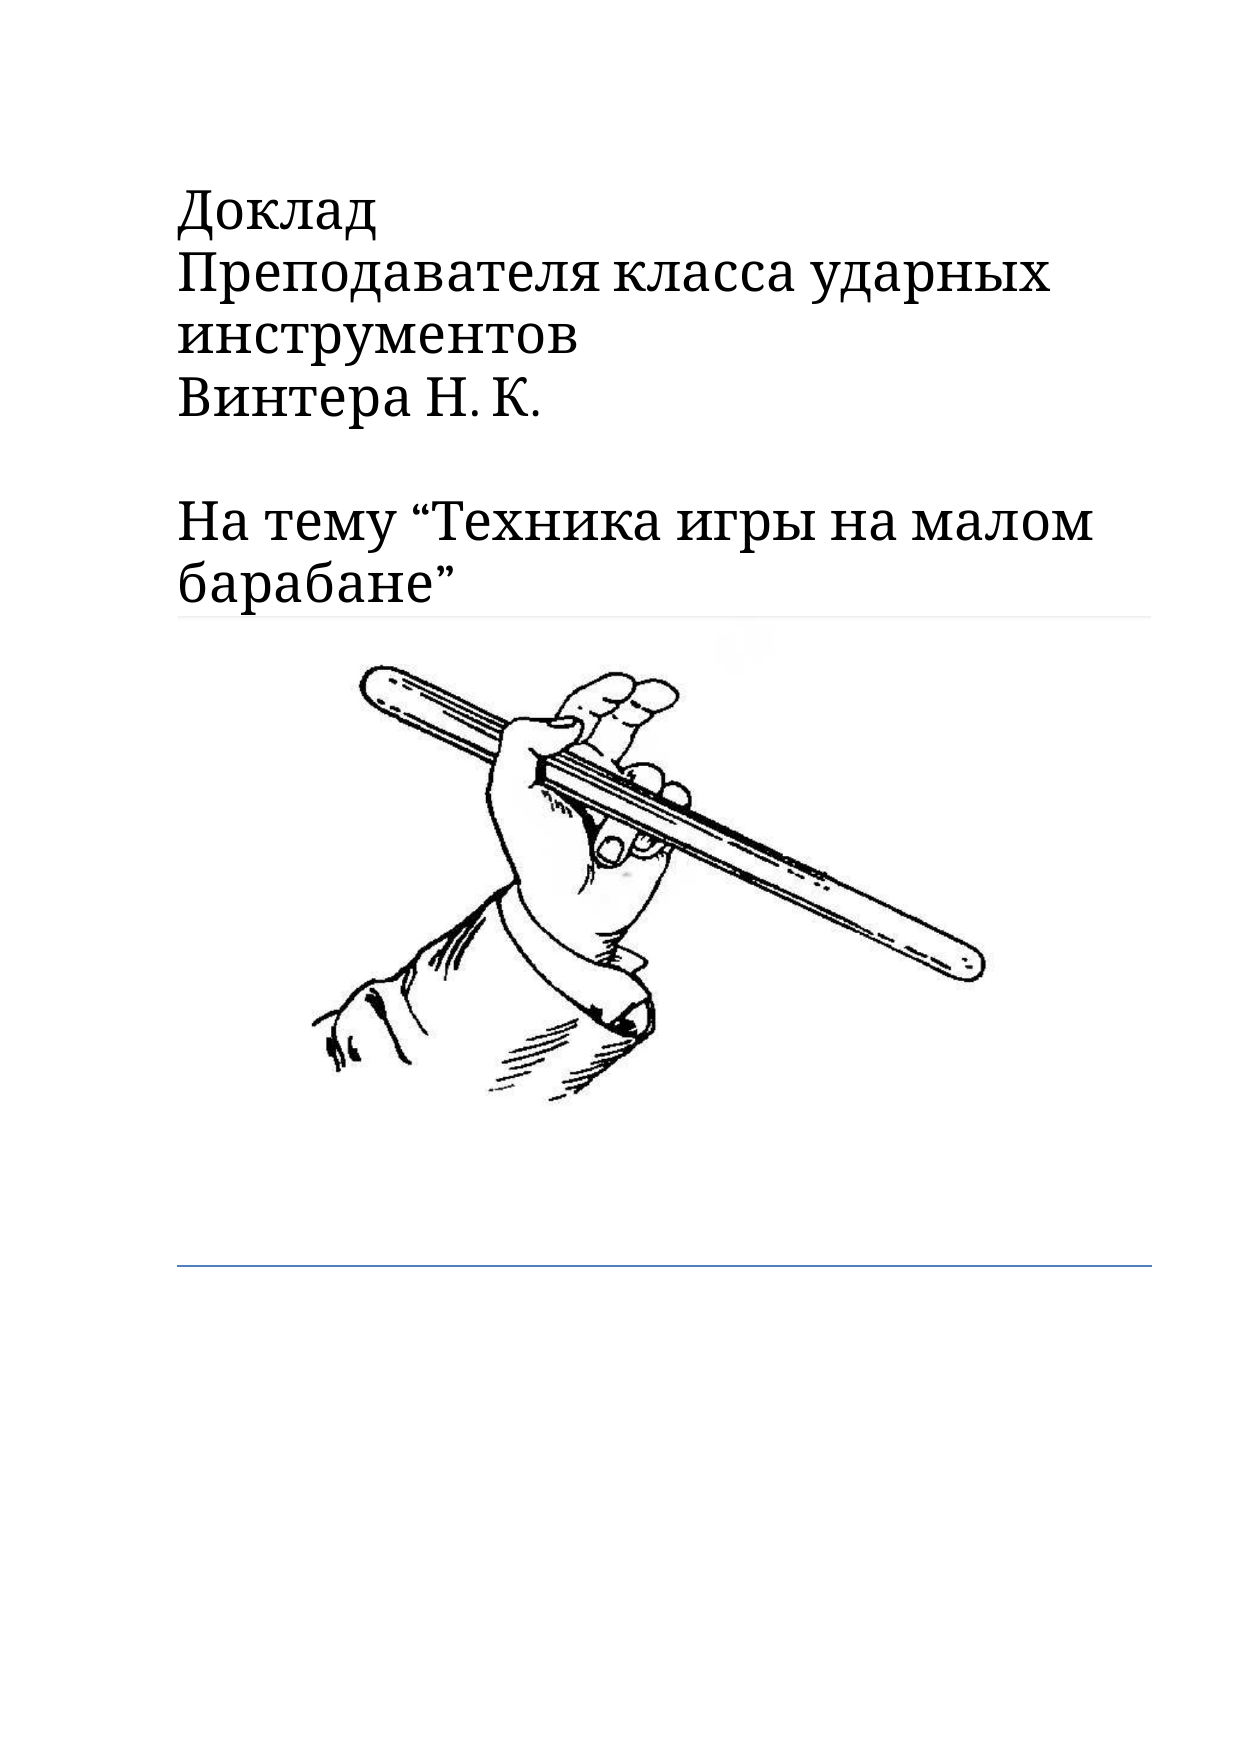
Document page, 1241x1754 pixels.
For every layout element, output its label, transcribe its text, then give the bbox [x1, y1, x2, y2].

title Винтера Н. К. [177, 367, 1152, 429]
title Преподавателя класса ударных инструментов [177, 243, 1152, 367]
picture [177, 616, 1152, 1132]
title На тему “Техника игры на малом барабане” [177, 492, 1152, 616]
title Доклад [177, 180, 1152, 243]
